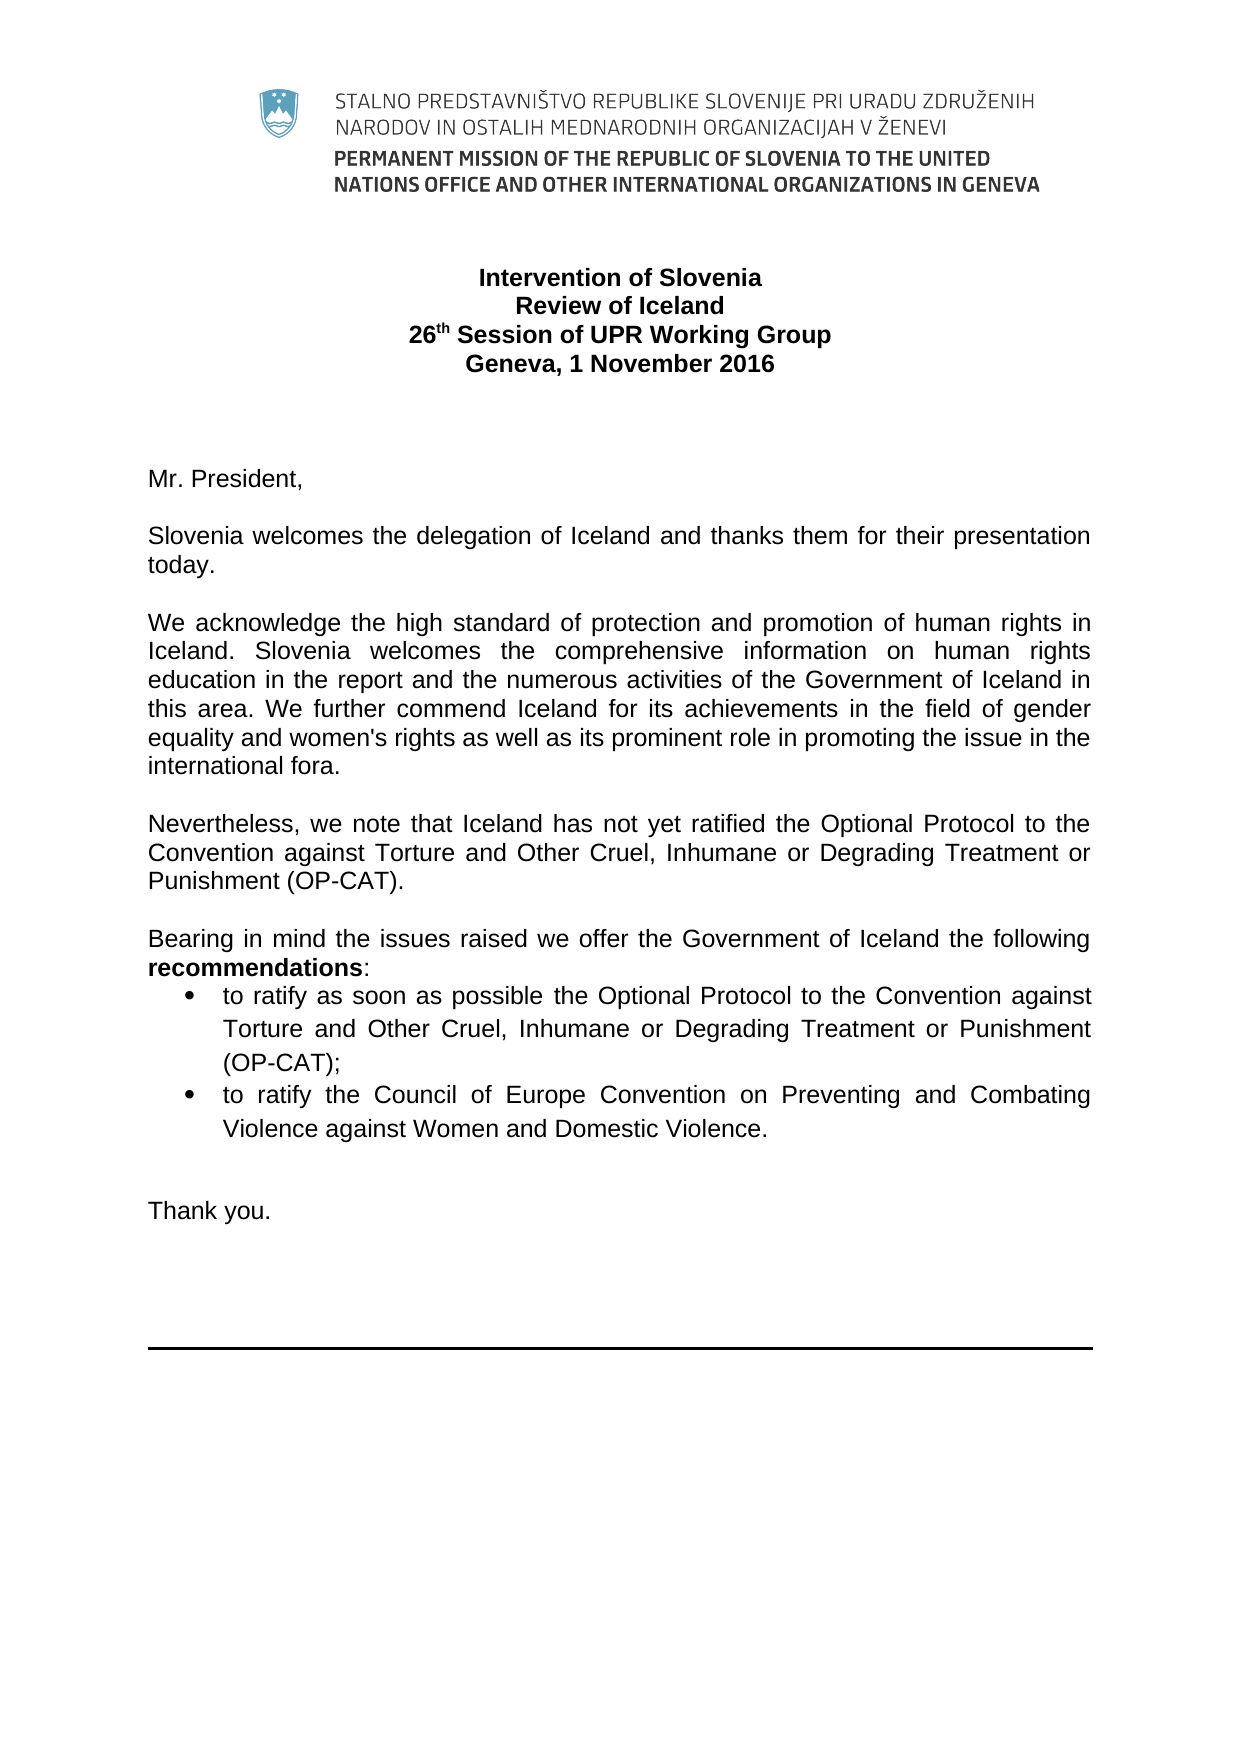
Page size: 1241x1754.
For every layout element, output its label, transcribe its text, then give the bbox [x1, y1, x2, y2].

picture [259, 89, 1040, 192]
text Thank you. [148, 1196, 1093, 1225]
list to ratify the Council of Europe Convention on Preventing and Combating Violence against Women and Domestic Violence. [185, 1081, 1093, 1142]
text We acknowledge the high standard of protection and promotion of human rights in Iceland. Slovenia welcomes the comprehensive information on human rights education in the report and the numerous activities of the Government of Iceland in this area. We further commend Iceland for its achievements in the field of gender equality and women's rights as well as its prominent role in promoting the issue in the international fora. [148, 608, 1093, 780]
text Geneva, 1 November 2016 [148, 349, 1093, 378]
text Slovenia welcomes the delegation of Iceland and thanks them for their presentation today. [148, 521, 1093, 579]
text Nevertheless, we note that Iceland has not yet ratified the Optional Protocol to the Convention against Torture and Other Cruel, Inhumane or Degrading Treatment or Punishment (OP-CAT). [148, 809, 1093, 895]
text Review of Iceland [148, 291, 1093, 320]
text Bearing in mind the issues raised we offer the Government of Iceland the following recommendations: [148, 924, 1093, 981]
text Mr. President, [148, 464, 1093, 493]
text Intervention of Slovenia [148, 263, 1093, 291]
text 26th Session of UPR Working Group [148, 320, 1093, 349]
list to ratify as soon as possible the Optional Protocol to the Convention against Torture and Other Cruel, Inhumane or Degrading Treatment or Punishment (OP-CAT); [185, 981, 1093, 1076]
